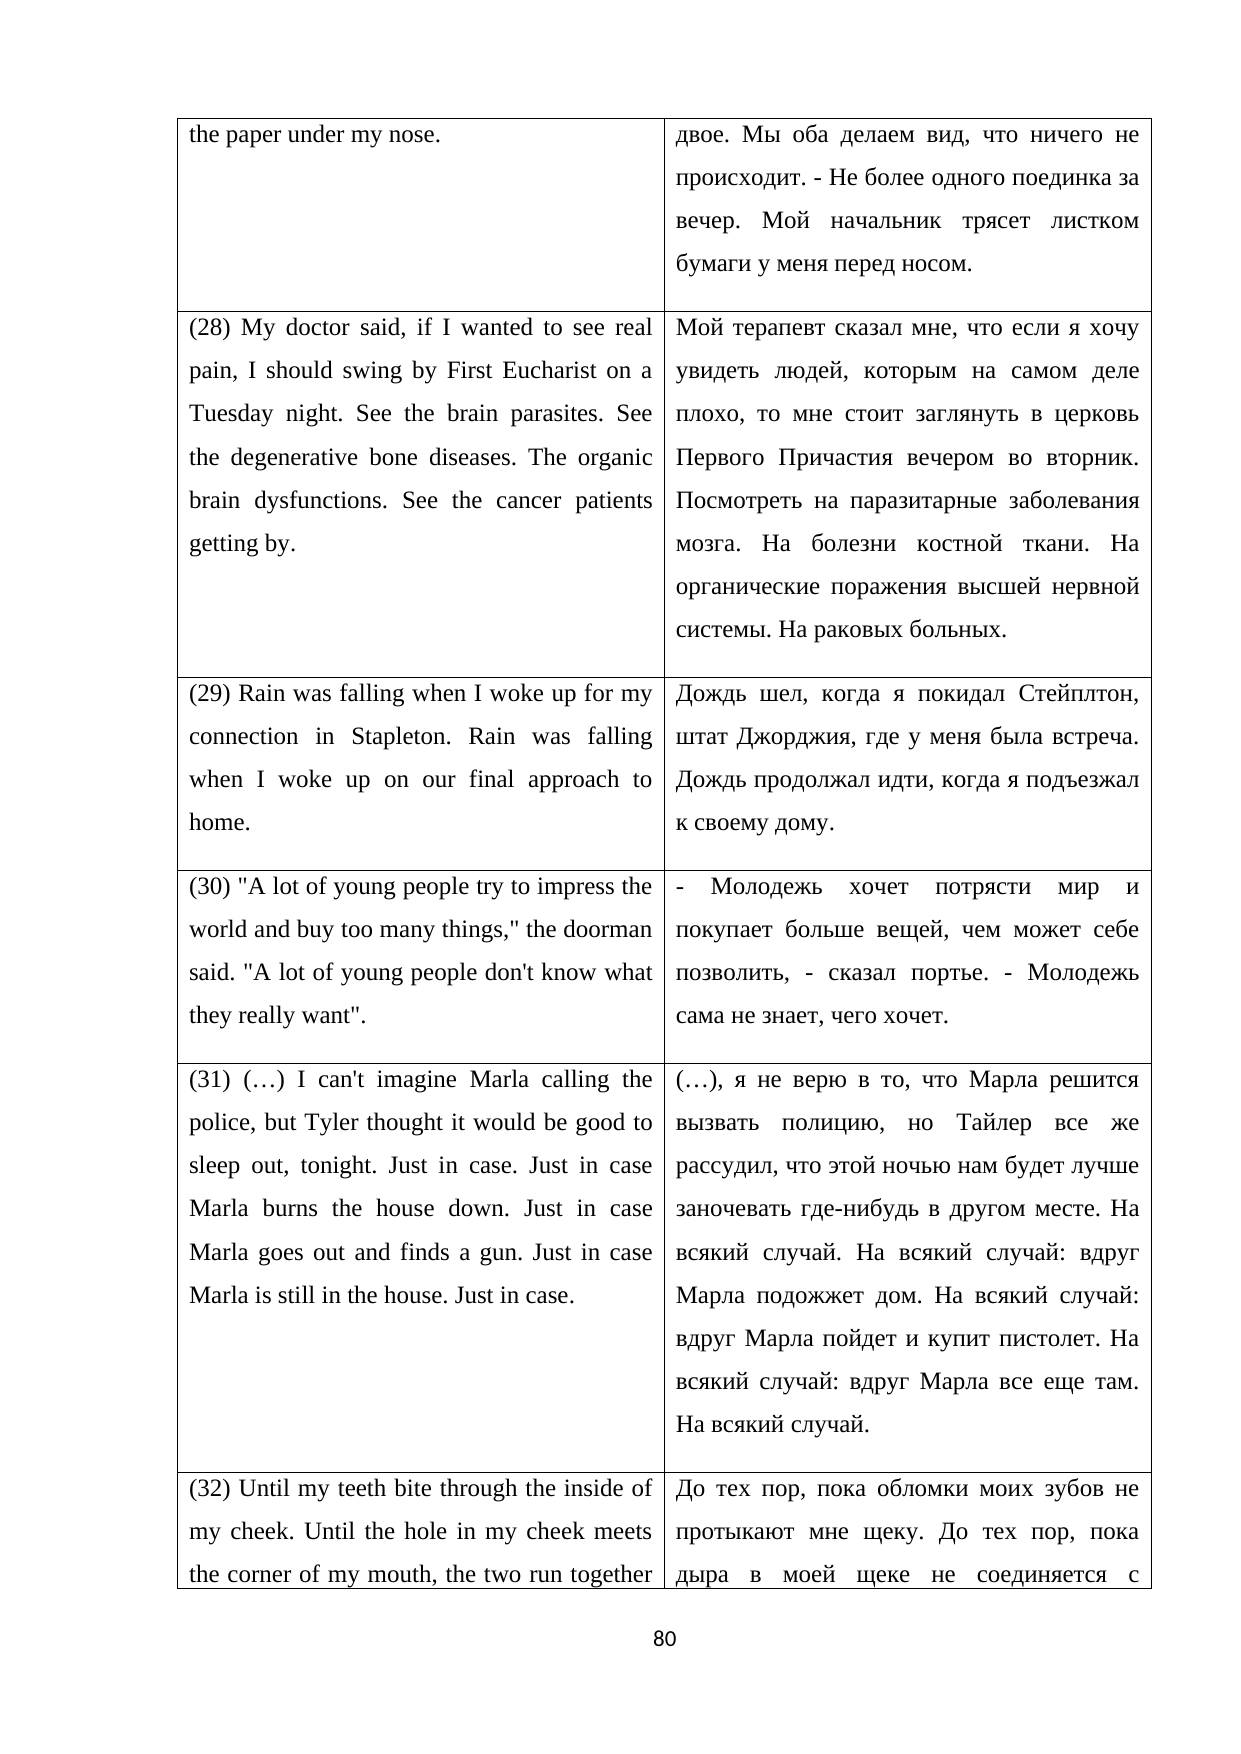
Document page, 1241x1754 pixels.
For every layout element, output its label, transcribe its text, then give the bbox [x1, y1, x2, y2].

table_cell Мой терапевт сказал мне, что если я хочу увидеть людей, которым на самом деле плохо, то мне стоит заглянуть в церковь Первого Причастия вечером во вторник. Посмотреть на паразитарные заболевания мозга. На болезни костной ткани. На органические поражения высшей нервной системы. На раковых больных. [665, 312, 1151, 677]
table_cell Дождь шел, когда я покидал Стейплтон, штат Джорджия, где у меня была встреча. Дождь продолжал идти, когда я подъезжал к своему дому. [665, 678, 1151, 870]
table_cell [665, 1473, 1151, 1588]
table_cell - Молодежь хочет потрясти мир и покупает больше вещей, чем может себе позволить, - сказал портье. - Молодежь сама не знает, чего хочет. [665, 871, 1151, 1063]
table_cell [665, 119, 1151, 311]
table_cell (31) (…) I can't imagine Marla calling the police, but Tyler thought it would be good to sleep out, tonight. Just in case. Just in case Marla burns the house down. Just in case Marla goes out and finds a gun. Just in case Marla is still in the house. Just in case. [178, 1064, 664, 1472]
table_cell (30) "A lot of young people try to impress the world and buy too many things," the doorman said. "A lot of young people don't know what they really want". [178, 871, 664, 1063]
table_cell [178, 119, 664, 311]
table_cell (29) Rain was falling when I woke up for my connection in Stapleton. Rain was falling when I woke up on our final approach to home. [178, 678, 664, 870]
table_cell (…), я не верю в то, что Марла решится вызвать полицию, но Тайлер все же рассудил, что этой ночью нам будет лучше заночевать где-нибудь в другом месте. На всякий случай. На всякий случай: вдруг Марла подожжет дом. На всякий случай: вдруг Марла пойдет и купит пистолет. На всякий случай: вдруг Марла все еще там. На всякий случай. [665, 1064, 1151, 1472]
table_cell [178, 1473, 664, 1588]
table_cell (28) My doctor said, if I wanted to see real pain, I should swing by First Eucharist on a Tuesday night. See the brain parasites. See the degenerative bone diseases. The organic brain dysfunctions. See the cancer patients getting by. [178, 312, 664, 677]
